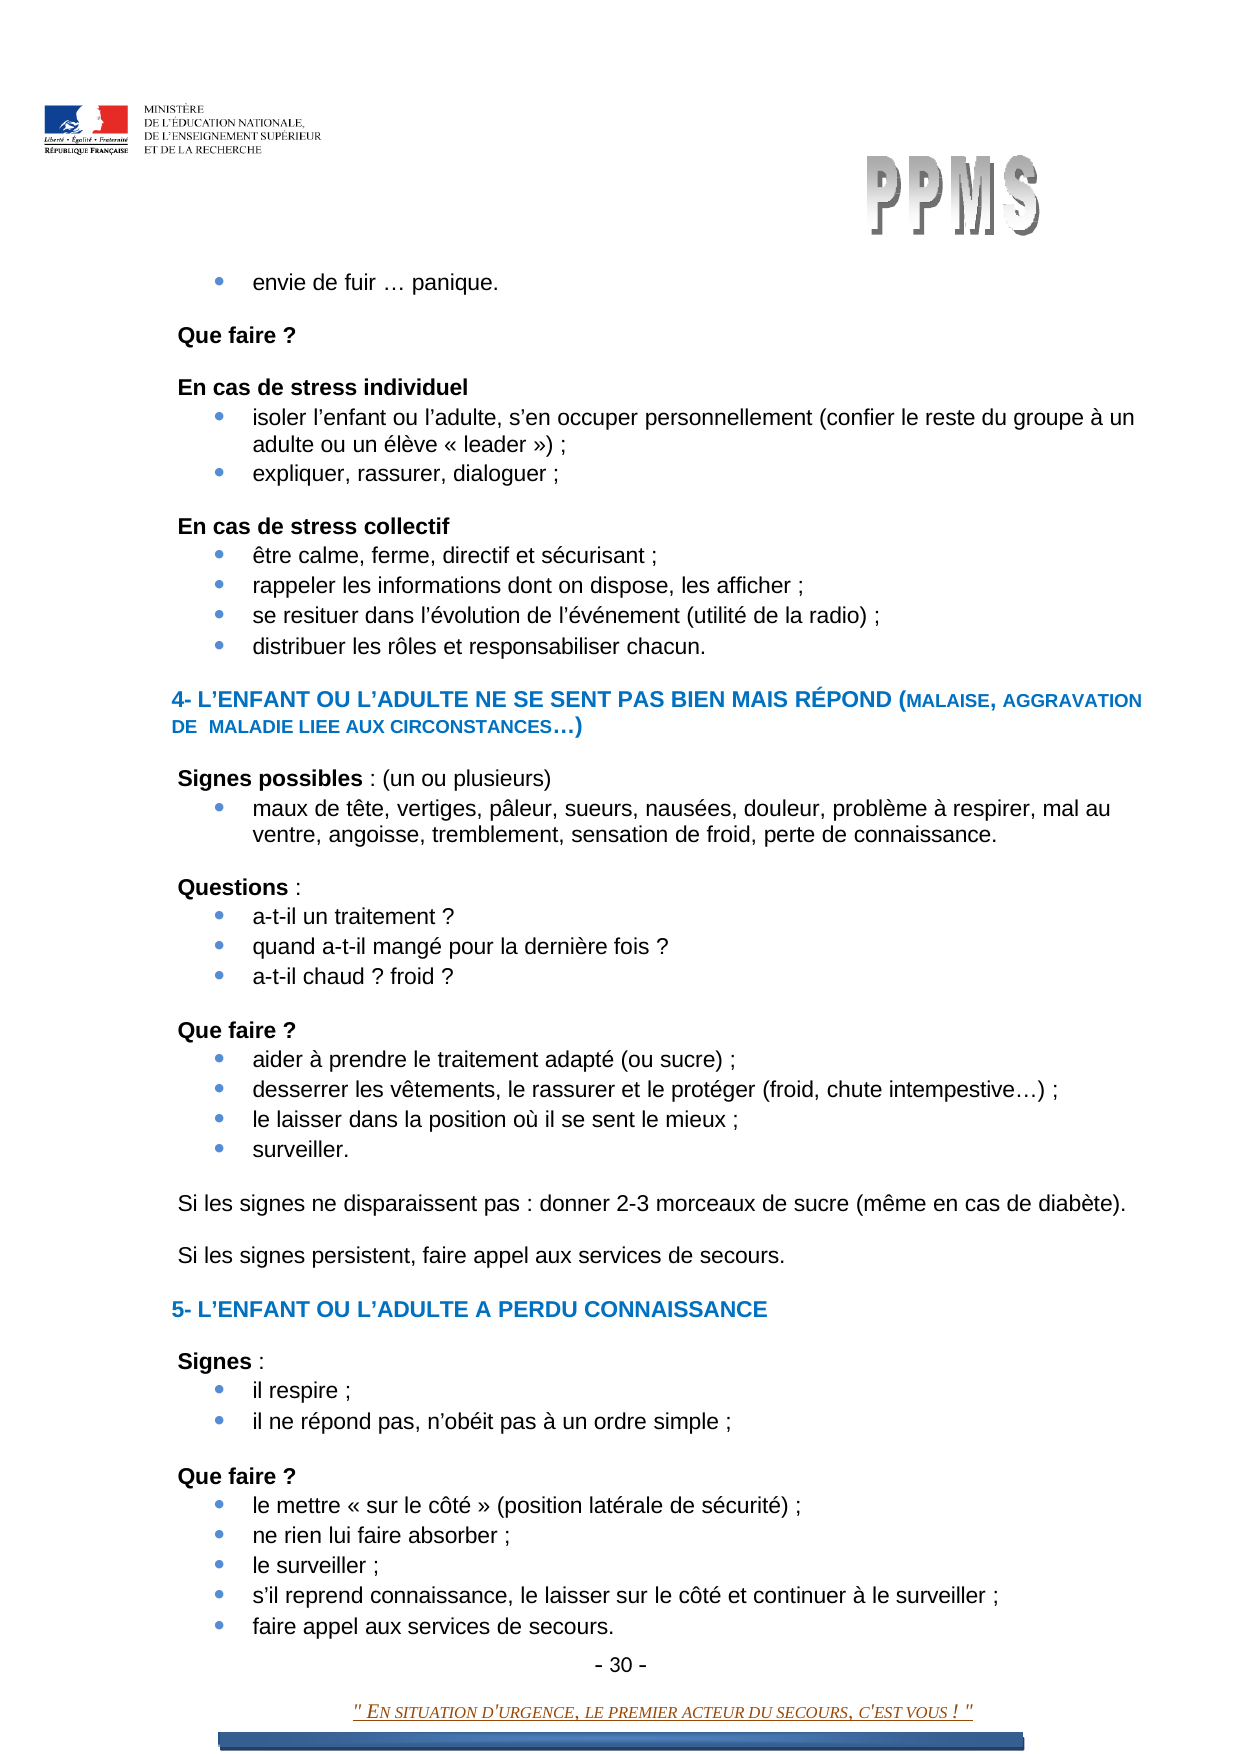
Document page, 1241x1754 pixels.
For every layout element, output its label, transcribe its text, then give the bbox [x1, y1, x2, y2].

list le surveiller ; [215, 1550, 1178, 1580]
picture [44, 75, 324, 184]
subtitle Questions : [177, 874, 1178, 900]
list a-t-il un traitement ? [215, 900, 1178, 931]
list être calme, ferme, directif et sécurisant ; [215, 540, 1178, 570]
list rappeler les informations dont on dispose, les afficher ; [215, 570, 1178, 600]
subtitle L’ENFANT OU L’ADULTE A PERDU CONNAISSANCE [171, 1296, 1178, 1322]
list quand a-t-il mangé pour la dernière fois ? [215, 931, 1178, 961]
list isoler l’enfant ou l’adulte, s’en occuper personnellement (confier le reste du groupe à un adulte ou un élève « leader ») ; [215, 404, 1142, 457]
subtitle Que faire ? [177, 1017, 1178, 1043]
text Signes : [177, 1348, 1178, 1374]
list faire appel aux services de secours. [215, 1610, 1178, 1640]
list distribuer les rôles et responsabiliser chacun. [215, 630, 1178, 660]
list a-t-il chaud ? froid ? [215, 961, 1178, 991]
text Signes possibles : (un ou plusieurs) [177, 765, 1178, 791]
picture [909, 156, 939, 229]
subtitle Que faire ? [177, 1463, 1178, 1489]
list il respire ; [215, 1374, 1178, 1405]
text En cas de stress individuel [177, 374, 1178, 401]
list ne rien lui faire absorber ; [215, 1520, 1178, 1550]
list desserrer les vêtements, le rassurer et le protéger (froid, chute intempestive…) ; [215, 1073, 1178, 1103]
list L’ENFANT OU L’ADULTE NE SE SENT PAS BIEN MAIS RÉPOND (MALAISE, AGGRAVATION DE MALADIE LIEE AUX CIRCONSTANCES…) [171, 686, 1166, 739]
picture [218, 1732, 1023, 1747]
list envie de fuir … panique. [215, 269, 1178, 296]
picture [867, 156, 897, 229]
list il ne répond pas, n’obéit pas à un ordre simple ; [215, 1405, 1178, 1435]
list surveiller. [215, 1133, 1178, 1164]
picture [1003, 155, 1036, 230]
list maux de tête, vertiges, pâleur, sueurs, nausées, douleur, problème à respirer, mal au ventre, angoisse, tremblement, sensation de froid, perte de connaissance. [215, 795, 1117, 848]
subtitle Que faire ? [177, 322, 1178, 348]
list se resituer dans l’évolution de l’événement (utilité de la radio) ; [215, 600, 1178, 630]
list le laisser dans la position où il se sent le mieux ; [215, 1103, 1178, 1133]
picture [951, 156, 990, 229]
text Si les signes ne disparaissent pas : donner 2-3 morceaux de sucre (même en cas de diabète). Si les signes persistent, faire appel aux services de secours. [177, 1189, 1141, 1269]
list aider à prendre le traitement adapté (ou sucre) ; [215, 1043, 1178, 1073]
list le mettre « sur le côté » (position latérale de sécurité) ; [215, 1489, 1178, 1520]
list s’il reprend connaissance, le laisser sur le côté et continuer à le surveiller ; [215, 1580, 1178, 1610]
list expliquer, rassurer, dialoguer ; [215, 457, 1178, 487]
subtitle En cas de stress collectif [177, 513, 1178, 540]
